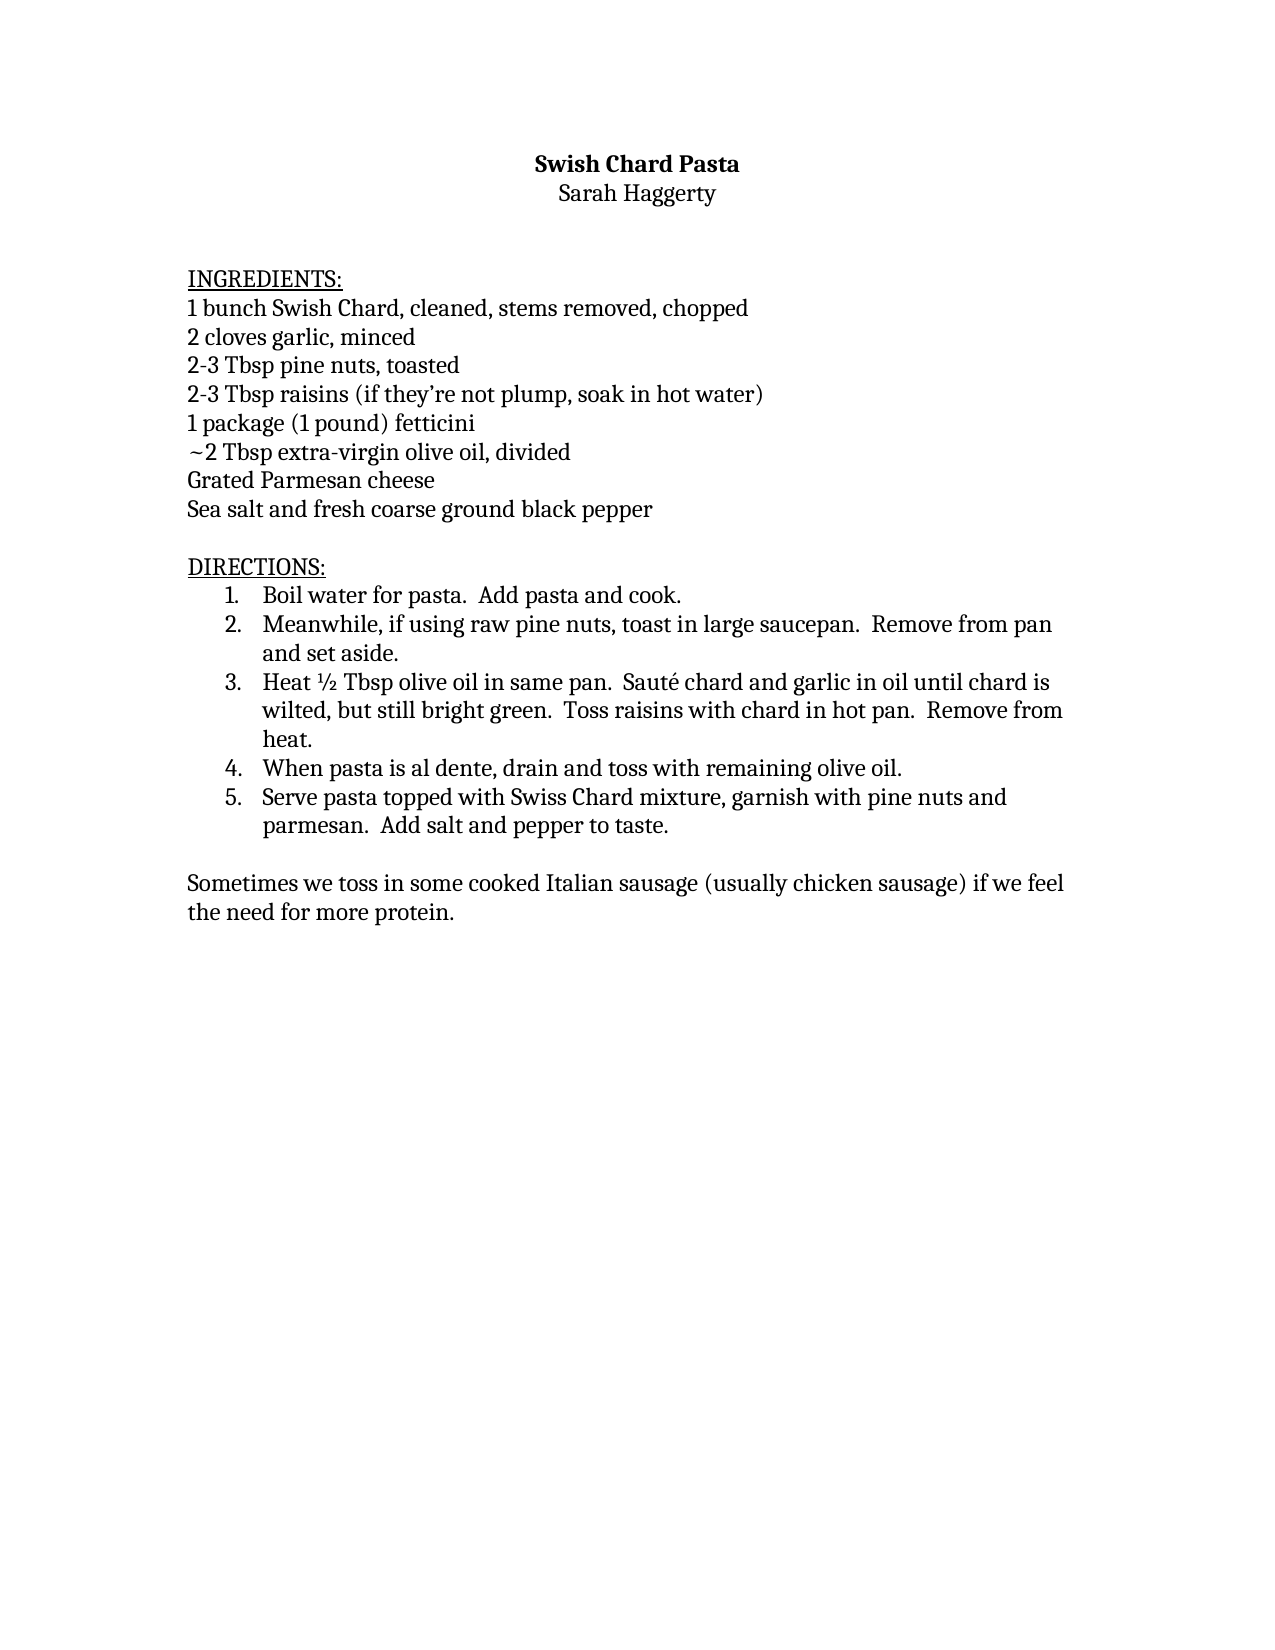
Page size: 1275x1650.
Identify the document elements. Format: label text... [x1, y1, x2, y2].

list Heat ½ Tbsp olive oil in same pan. Sauté chard and garlic in oil until chard is wilted, but still bright green. Toss raisins with chard in hot pan. Remove from heat. [225, 667, 1087, 754]
text ~2 Tbsp extra-virgin olive oil, divided [187, 437, 1087, 466]
text DIRECTIONS: [187, 552, 1087, 581]
text 2 cloves garlic, minced [187, 322, 1087, 351]
text Sea salt and fresh coarse ground black pepper [187, 495, 1087, 524]
text 1 package (1 pound) fetticini [187, 409, 1087, 437]
text 2-3 Tbsp raisins (if they’re not plump, soak in hot water) [187, 380, 1087, 409]
list When pasta is al dente, drain and toss with remaining olive oil. [225, 754, 1087, 782]
list Serve pasta topped with Swiss Chard mixture, garnish with pine nuts and parmesan. Add salt and pepper to taste. [225, 782, 1087, 840]
text Swish Chard Pasta [187, 150, 1087, 179]
list Meanwhile, if using raw pine nuts, toast in large saucepan. Remove from pan and set aside. [225, 610, 1087, 667]
text INGREDIENTS: [187, 265, 1087, 294]
text 2-3 Tbsp pine nuts, toasted [187, 351, 1087, 380]
list Boil water for pasta. Add pasta and cook. [225, 581, 1087, 610]
text Grated Parmesan cheese [187, 466, 1087, 495]
text Sometimes we toss in some cooked Italian sausage (usually chicken sausage) if we feel the need for more protein. [187, 869, 1087, 926]
text 1 bunch Swish Chard, cleaned, stems removed, chopped [187, 294, 1087, 322]
text Sarah Haggerty [187, 179, 1087, 207]
